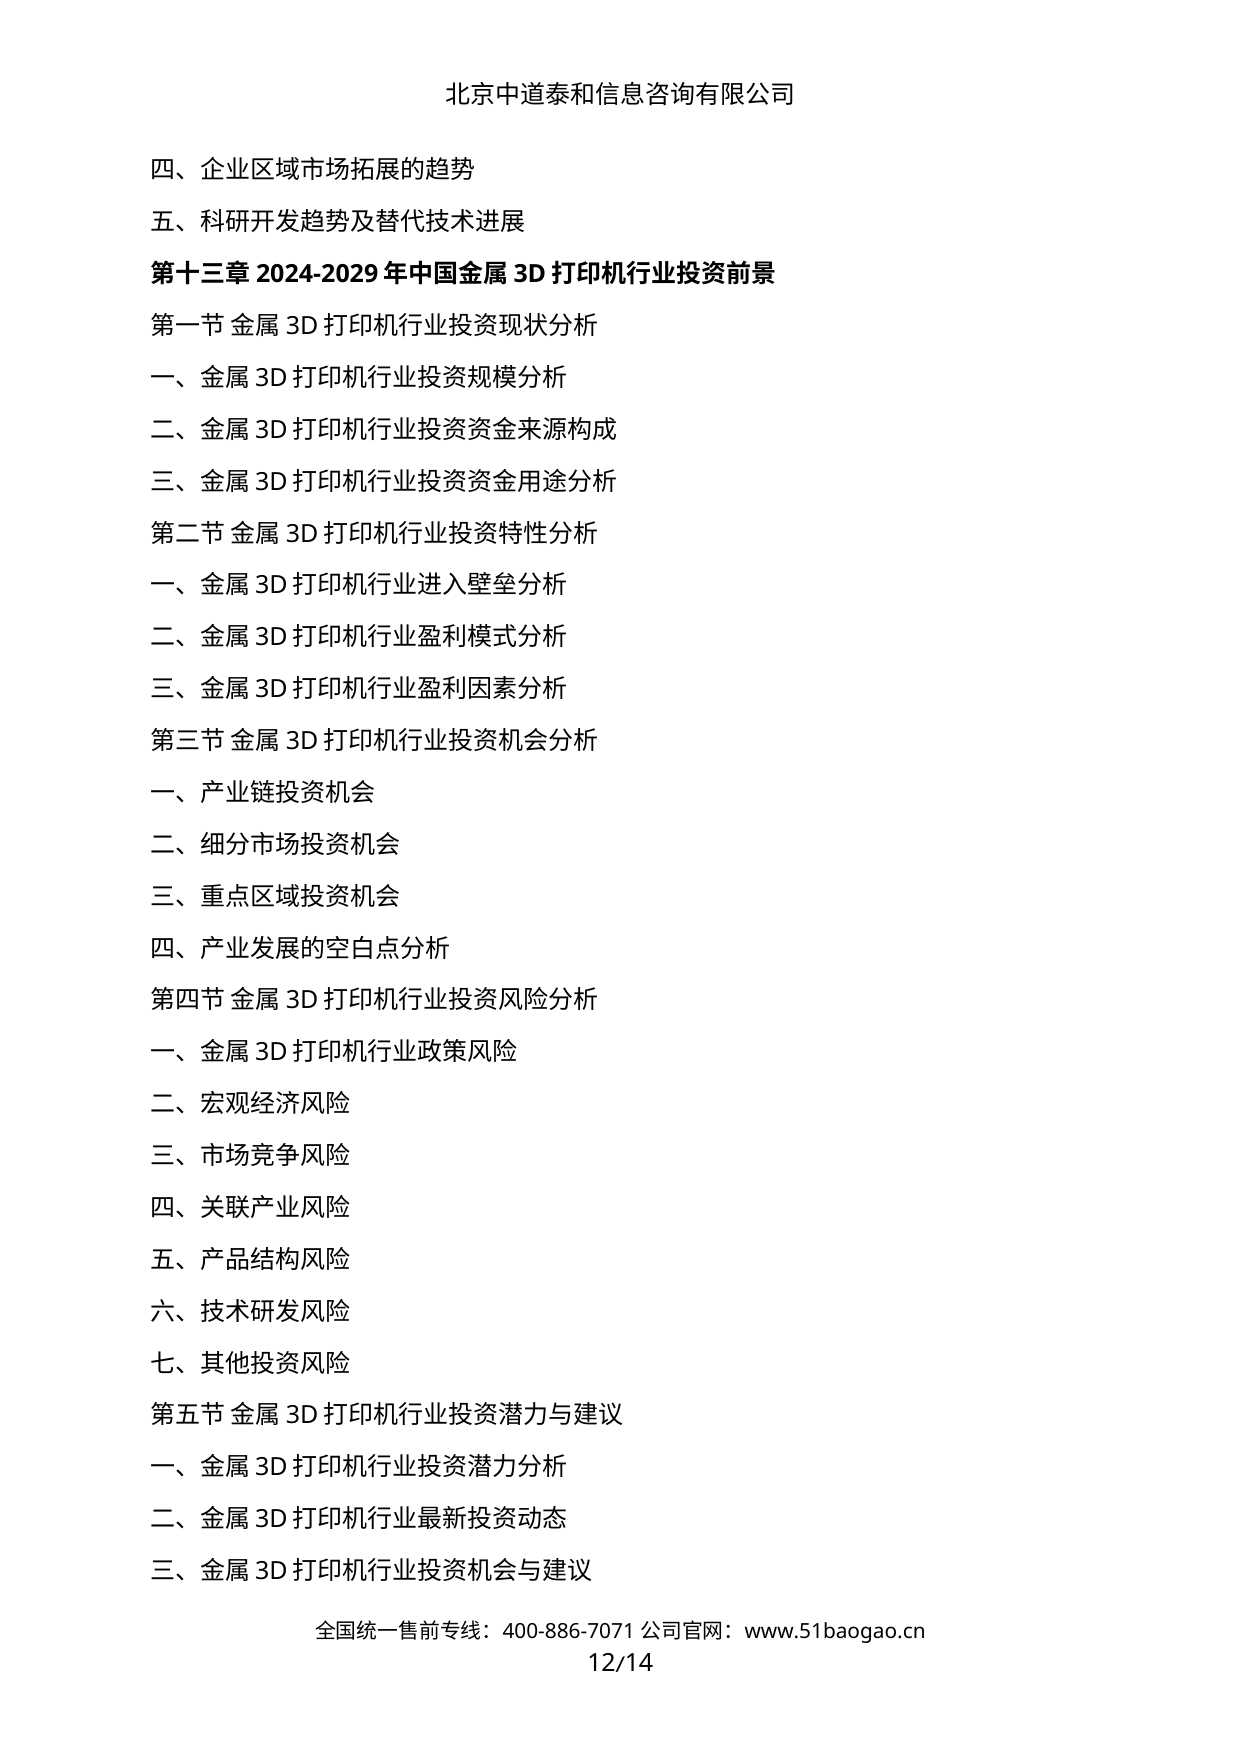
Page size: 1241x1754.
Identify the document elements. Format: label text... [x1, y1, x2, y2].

text 三、金属3D打印机行业盈利因素分析 [150, 669, 1090, 705]
text 第一节 金属3D打印机行业投资现状分析 [150, 306, 1090, 342]
text 二、宏观经济风险 [150, 1084, 1090, 1120]
text 七、其他投资风险 [150, 1343, 1090, 1379]
text 第十三章 2024-2029年中国金属3D打印机行业投资前景 [150, 254, 1090, 290]
text 三、金属3D打印机行业投资资金用途分析 [150, 461, 1090, 497]
text 一、金属3D打印机行业进入壁垒分析 [150, 565, 1090, 601]
text 四、企业区域市场拓展的趋势 [150, 150, 1090, 186]
text 一、金属3D打印机行业投资规模分析 [150, 357, 1090, 394]
text 第四节 金属3D打印机行业投资风险分析 [150, 980, 1090, 1016]
text 一、金属3D打印机行业投资潜力分析 [150, 1447, 1090, 1483]
text 六、技术研发风险 [150, 1291, 1090, 1327]
text 二、金属3D打印机行业最新投资动态 [150, 1499, 1090, 1535]
text 二、金属3D打印机行业投资资金来源构成 [150, 409, 1090, 446]
text 第二节 金属3D打印机行业投资特性分析 [150, 513, 1090, 549]
text 一、金属3D打印机行业政策风险 [150, 1032, 1090, 1068]
text 三、市场竞争风险 [150, 1136, 1090, 1172]
text 二、细分市场投资机会 [150, 824, 1090, 861]
text 五、产品结构风险 [150, 1239, 1090, 1276]
text 一、产业链投资机会 [150, 772, 1090, 809]
text 第三节 金属3D打印机行业投资机会分析 [150, 721, 1090, 757]
text 四、产业发展的空白点分析 [150, 928, 1090, 964]
text 三、重点区域投资机会 [150, 876, 1090, 912]
text 第五节 金属3D打印机行业投资潜力与建议 [150, 1395, 1090, 1431]
text 五、科研开发趋势及替代技术进展 [150, 202, 1090, 238]
text 三、金属3D打印机行业投资机会与建议 [150, 1551, 1090, 1587]
text 四、关联产业风险 [150, 1187, 1090, 1224]
text 二、金属3D打印机行业盈利模式分析 [150, 617, 1090, 653]
